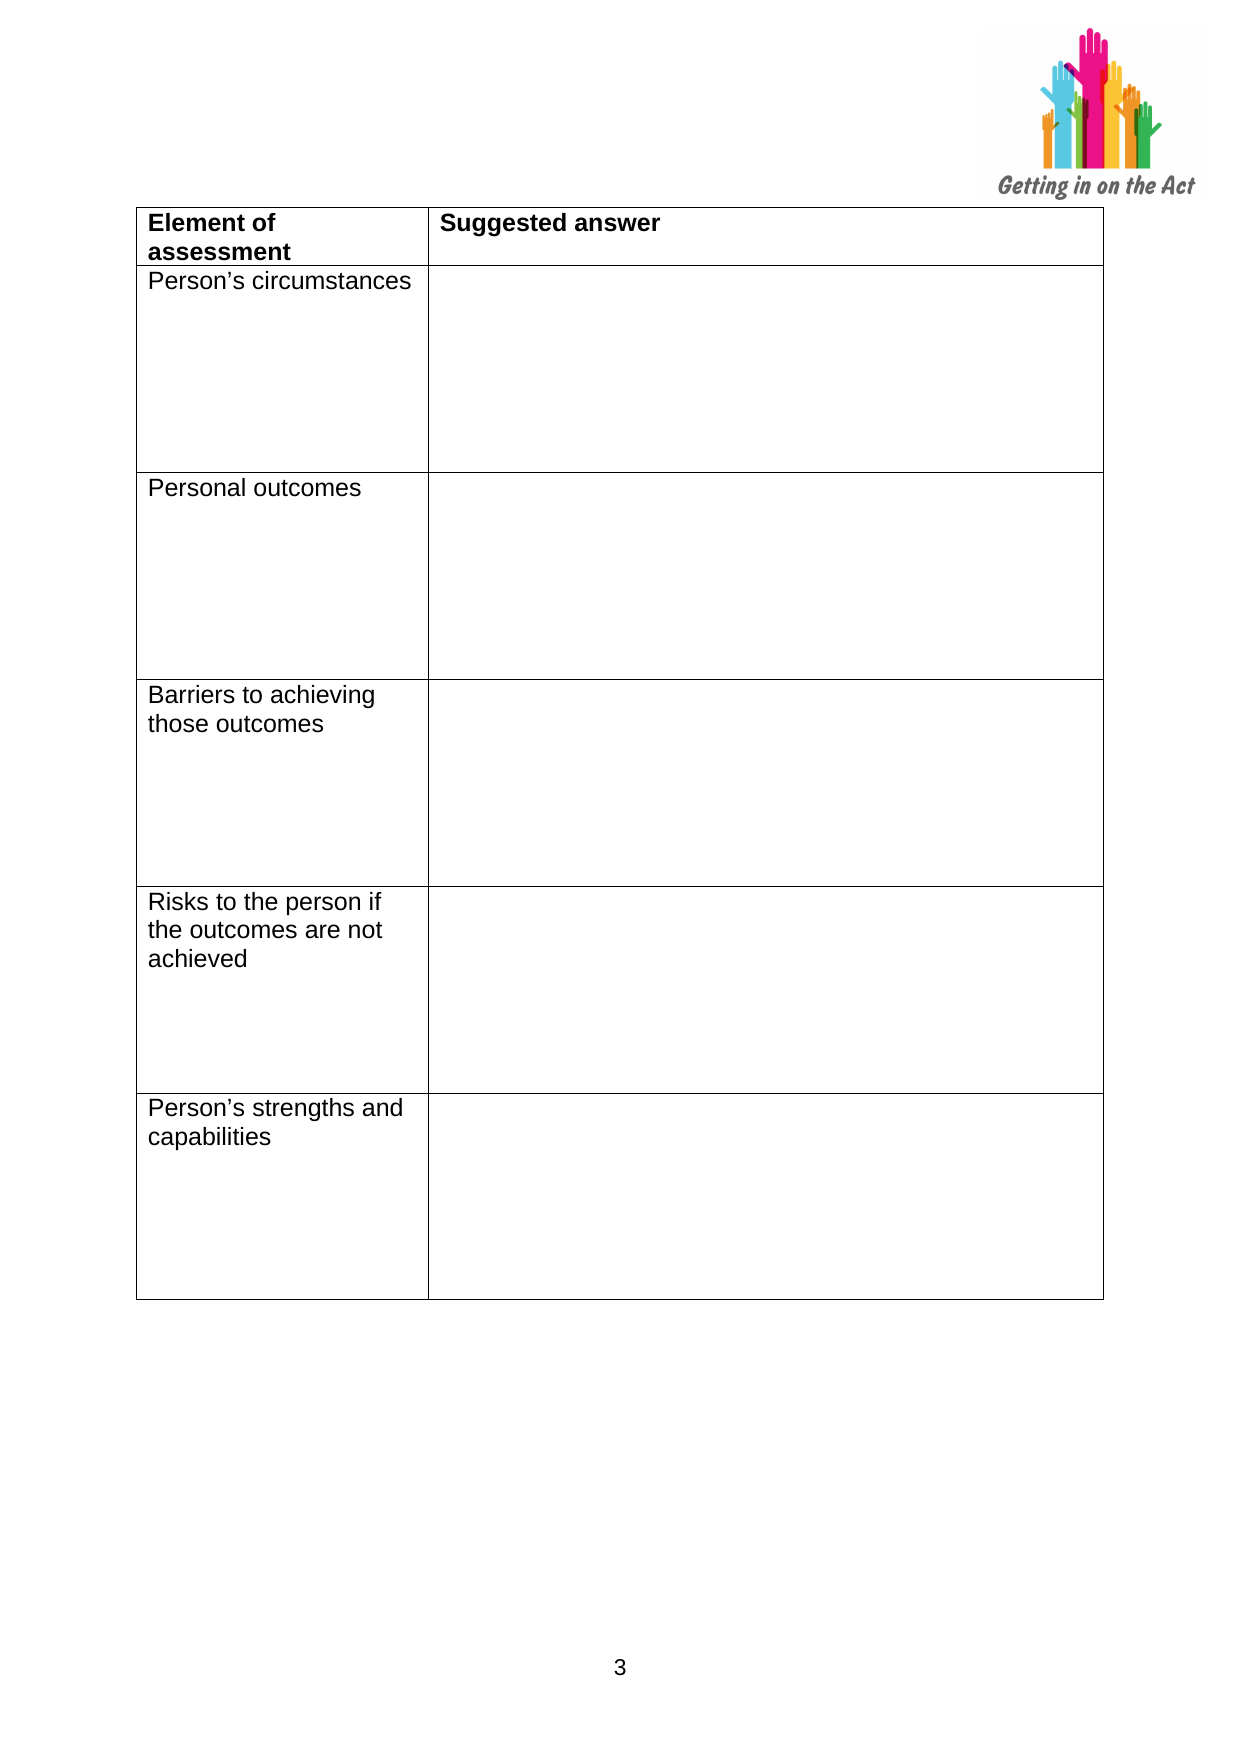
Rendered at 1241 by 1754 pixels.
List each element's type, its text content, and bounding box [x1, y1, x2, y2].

table_cell Barriers to achieving those outcomes [137, 680, 428, 886]
table_header Element of assessment [137, 208, 428, 265]
table_header Suggested answer [429, 208, 1103, 265]
table_cell [429, 266, 1103, 472]
table_cell Risks to the person if the outcomes are not achieved [137, 887, 428, 1092]
table_cell [429, 680, 1103, 886]
table_cell Person’s strengths and capabilities [137, 1094, 428, 1299]
picture [981, 26, 1209, 204]
table_cell [429, 887, 1103, 1092]
table_cell Person’s circumstances [137, 266, 428, 472]
table_cell Personal outcomes [137, 473, 428, 679]
table_cell [429, 1094, 1103, 1299]
table_cell [429, 473, 1103, 679]
